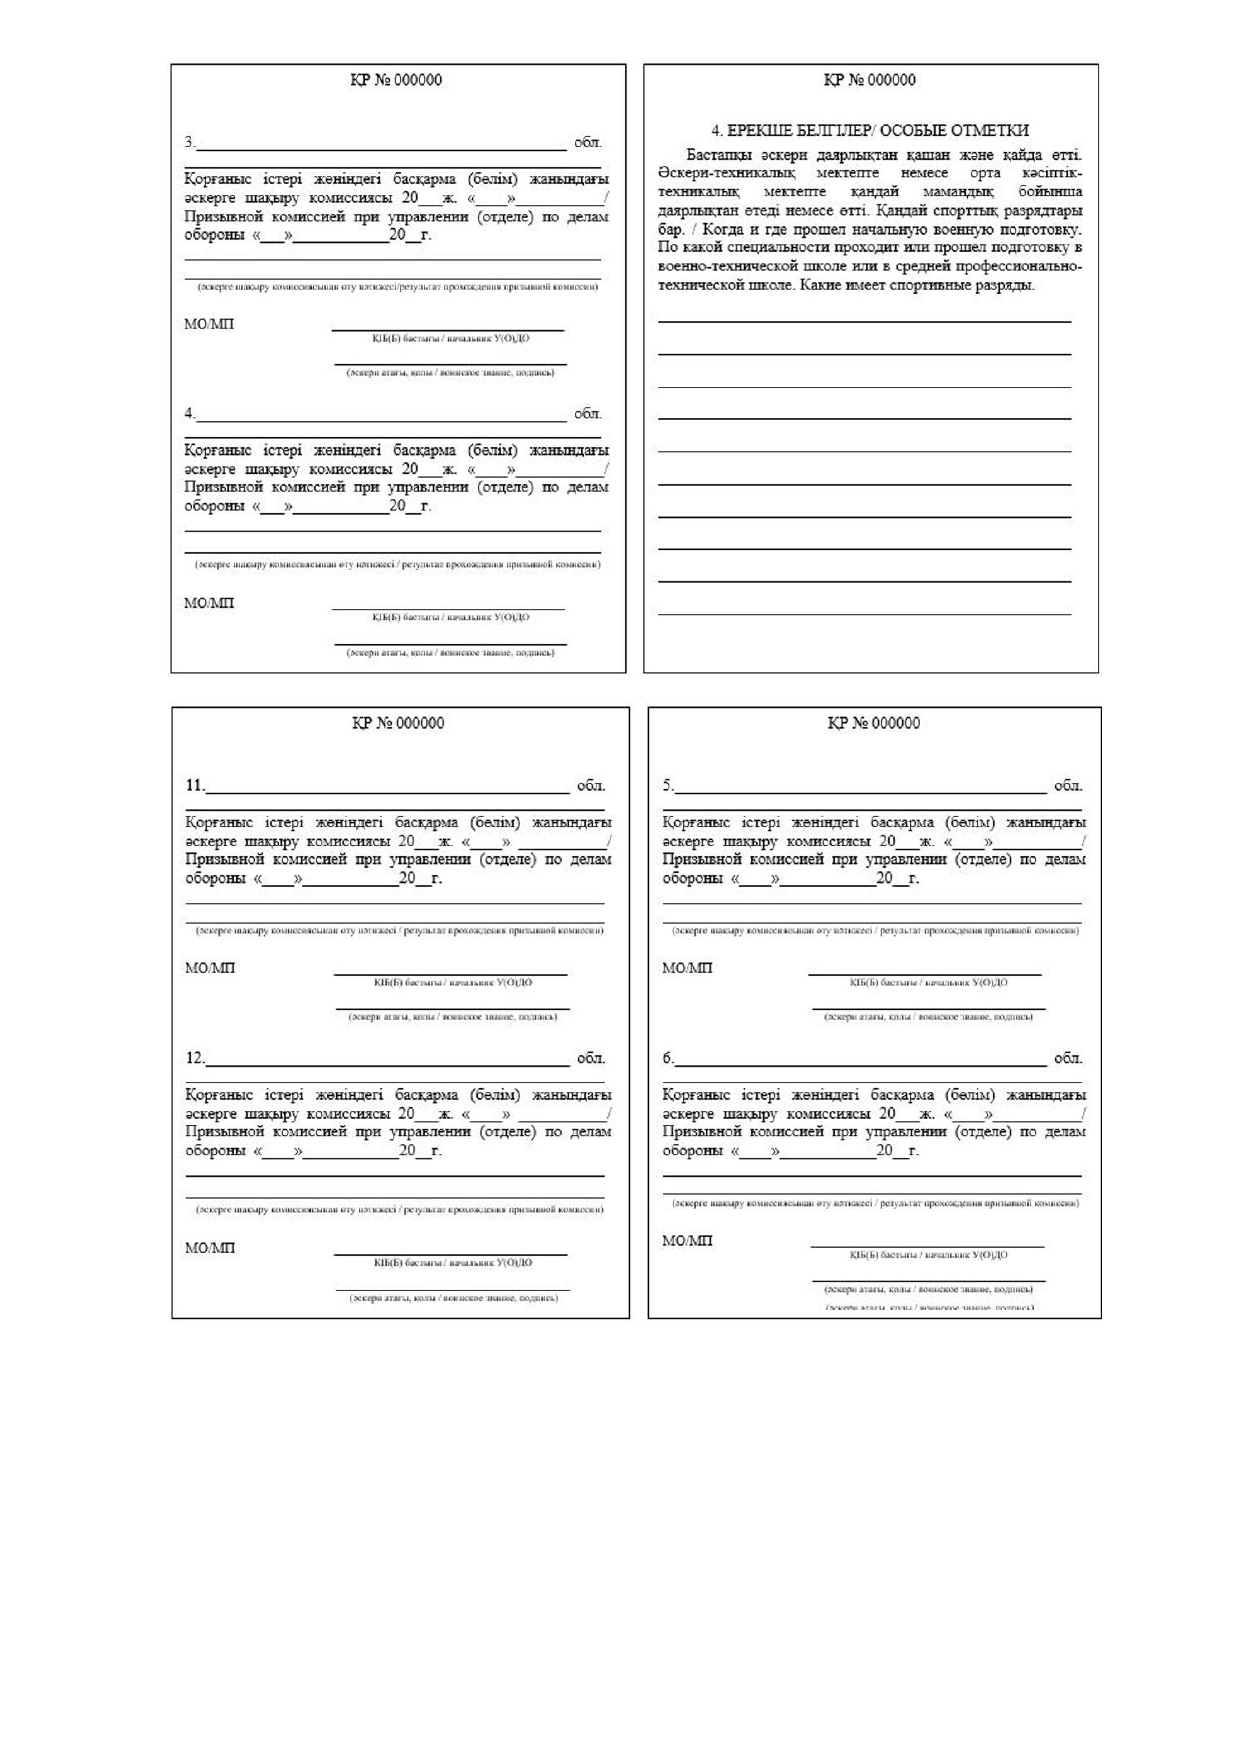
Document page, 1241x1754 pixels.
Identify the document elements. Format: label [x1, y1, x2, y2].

picture [167, 59, 1103, 678]
picture [167, 701, 1103, 1324]
